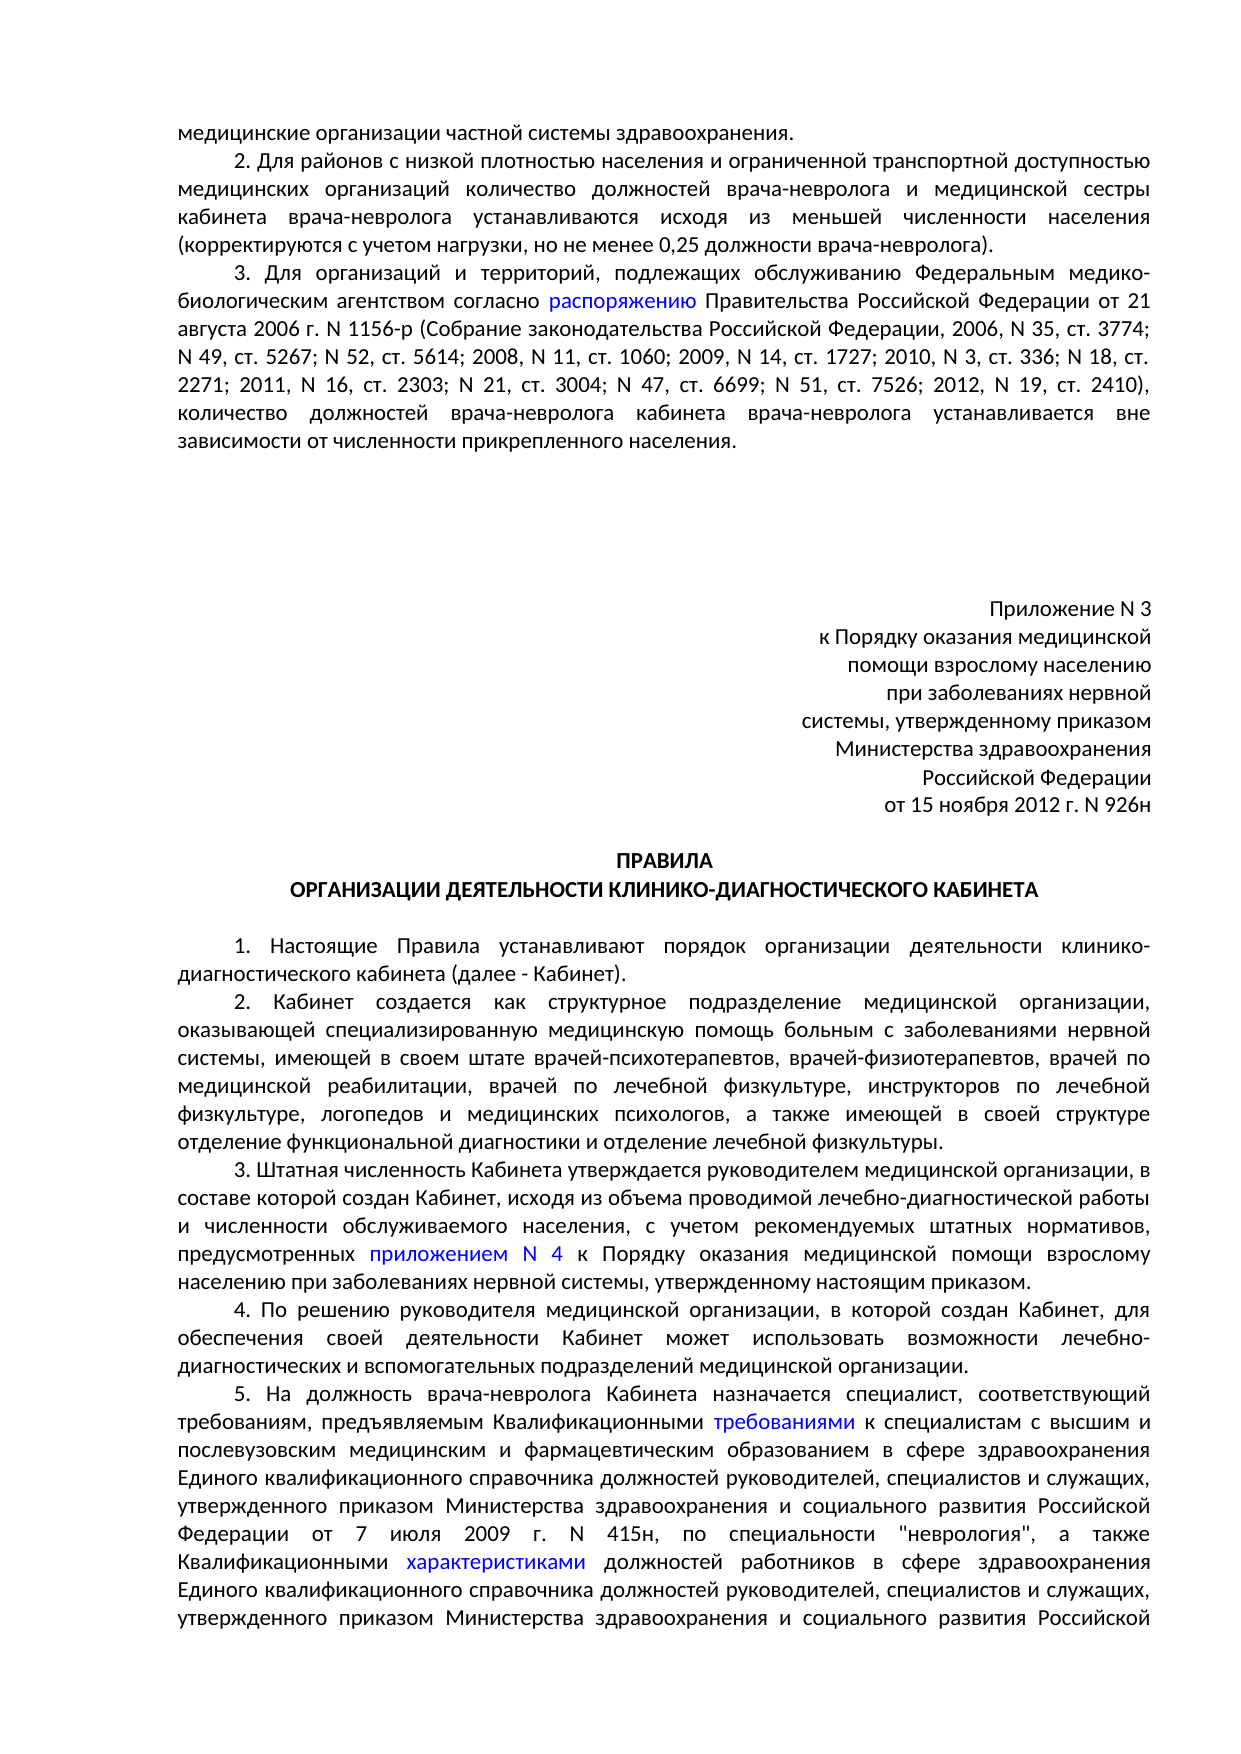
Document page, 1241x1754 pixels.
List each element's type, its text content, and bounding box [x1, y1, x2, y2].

text 2. Кабинет создается как структурное подразделение медицинской организации, оказывающей специализированную медицинскую помощь больным с заболеваниями нервной системы, имеющей в своем штате врачей-психотерапевтов, врачей-физиотерапевтов, врачей по медицинской реабилитации, врачей по лечебной физкультуре, инструкторов по лечебной физкультуре, логопедов и медицинских психологов, а также имеющей в своей структуре отделение функциональной диагностики и отделение лечебной физкультуры. [177, 987, 1152, 1155]
text к Порядку оказания медицинской [177, 622, 1152, 651]
text 2. Для районов с низкой плотностью населения и ограниченной транспортной доступностью медицинских организаций количество должностей врача-невролога и медицинской сестры кабинета врача-невролога устанавливаются исходя из меньшей численности населения (корректируются с учетом нагрузки, но не менее 0,25 должности врача-невролога). [177, 146, 1152, 258]
text 3. Штатная численность Кабинета утверждается руководителем медицинской организации, в составе которой создан Кабинет, исходя из объема проводимой лечебно-диагностической работы и численности обслуживаемого населения, с учетом рекомендуемых штатных нормативов, предусмотренных приложением N 4 к Порядку оказания медицинской помощи взрослому населению при заболеваниях нервной системы, утвержденному настоящим приказом. [177, 1155, 1152, 1295]
text системы, утвержденному приказом [177, 707, 1152, 734]
text 4. По решению руководителя медицинской организации, в которой создан Кабинет, для обеспечения своей деятельности Кабинет может использовать возможности лечебно-диагностических и вспомогательных подразделений медицинской организации. [177, 1295, 1152, 1379]
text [177, 118, 1152, 146]
text помощи взрослому населению [177, 651, 1152, 678]
text 3. Для организаций и территорий, подлежащих обслуживанию Федеральным медико-биологическим агентством согласно распоряжению Правительства Российской Федерации от 21 августа 2006 г. N 1156-р (Собрание законодательства Российской Федерации, 2006, N 35, ст. 3774; N 49, ст. 5267; N 52, ст. 5614; 2008, N 11, ст. 1060; 2009, N 14, ст. 1727; 2010, N 3, ст. 336; N 18, ст. 2271; 2011, N 16, ст. 2303; N 21, ст. 3004; N 47, ст. 6699; N 51, ст. 7526; 2012, N 19, ст. 2410), количество должностей врача-невролога кабинета врача-невролога устанавливается вне зависимости от численности прикрепленного населения. [177, 258, 1152, 454]
text от 15 ноября 2012 г. N 926н [177, 791, 1152, 819]
text Министерства здравоохранения [177, 734, 1152, 763]
text Российской Федерации [177, 763, 1152, 791]
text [177, 1379, 1152, 1631]
text при заболеваниях нервной [177, 678, 1152, 707]
text 1. Настоящие Правила устанавливают порядок организации деятельности клинико-диагностического кабинета (далее - Кабинет). [177, 931, 1152, 987]
text Приложение N 3 [177, 594, 1152, 622]
title ПРАВИЛА [177, 847, 1152, 875]
title ОРГАНИЗАЦИИ ДЕЯТЕЛЬНОСТИ КЛИНИКО-ДИАГНОСТИЧЕСКОГО КАБИНЕТА [177, 875, 1152, 903]
